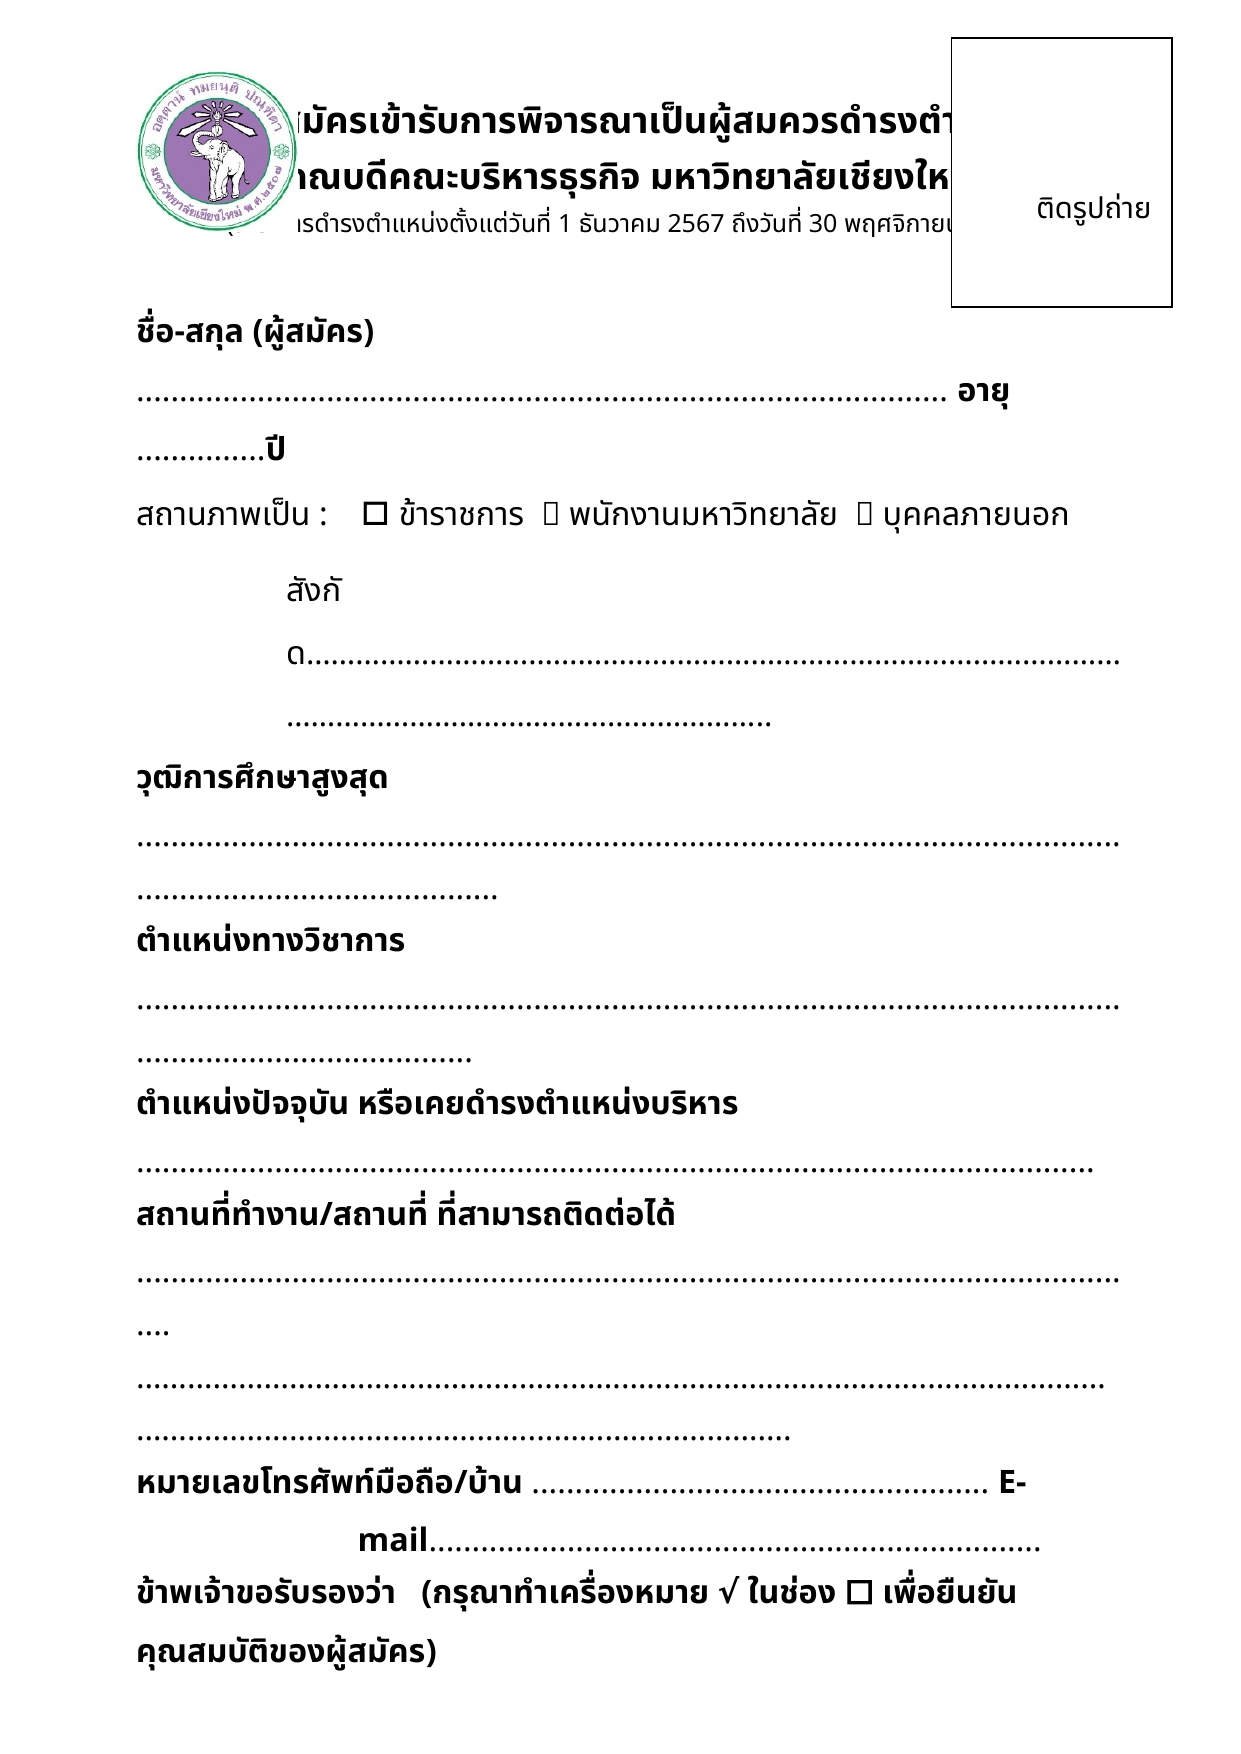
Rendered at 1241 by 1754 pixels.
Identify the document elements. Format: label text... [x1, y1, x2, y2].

text สถานภาพเป็น : ข้าราชการ พนักงานมหาวิทยาลัย บุคคลภายนอก [136, 491, 1124, 539]
text ข้าพเจ้าขอรับรองว่า (กรุณาทำเครื่องหมาย √ ในช่อง เพื่อยืนยันคุณสมบัติของผู้สมัคร) [136, 1569, 1124, 1677]
picture [135, 68, 299, 232]
text สถานที่ทำงาน/สถานที่ ที่สามารถติดต่อได้ ...................................................................................................................... [136, 1191, 1124, 1345]
text แบบสมัครเข้ารับการพิจารณาเป็นผู้สมควรดำรงตำแหน่ง [299, 95, 951, 150]
text คณบดีคณะบริหารธุรกิจ มหาวิทยาลัยเชียงใหม่ [299, 150, 951, 206]
text (วาระการดำรงตำแหน่งตั้งแต่วันที่ 1 ธันวาคม 2567 ถึงวันที่ 30 พฤศจิกายน 2571) [136, 206, 951, 243]
text ……………………………………………………………………………………………………………………………….……………...………………………. [136, 1354, 1124, 1450]
text ตำแหน่งทางวิชาการ ......................................................................................................................................................... [136, 917, 1124, 1072]
text ชื่อ-สกุล (ผู้สมัคร) .............................................................................................. อายุ ...............ปี [136, 308, 1124, 474]
text ตำแหน่งปัจจุบัน หรือเคยดำรงตำแหน่งบริหาร ............................................................................................................... [136, 1080, 1124, 1182]
text หมายเลขโทรศัพท์มือถือ/บ้าน ..................................................... E-mail....................................................................... [136, 1459, 1124, 1561]
text วุฒิการศึกษาสูงสุด ............................................................................................................................................................ [136, 754, 1124, 909]
text สังกัด………………………………………………………………………………………………………………………………………….. [286, 567, 1124, 740]
